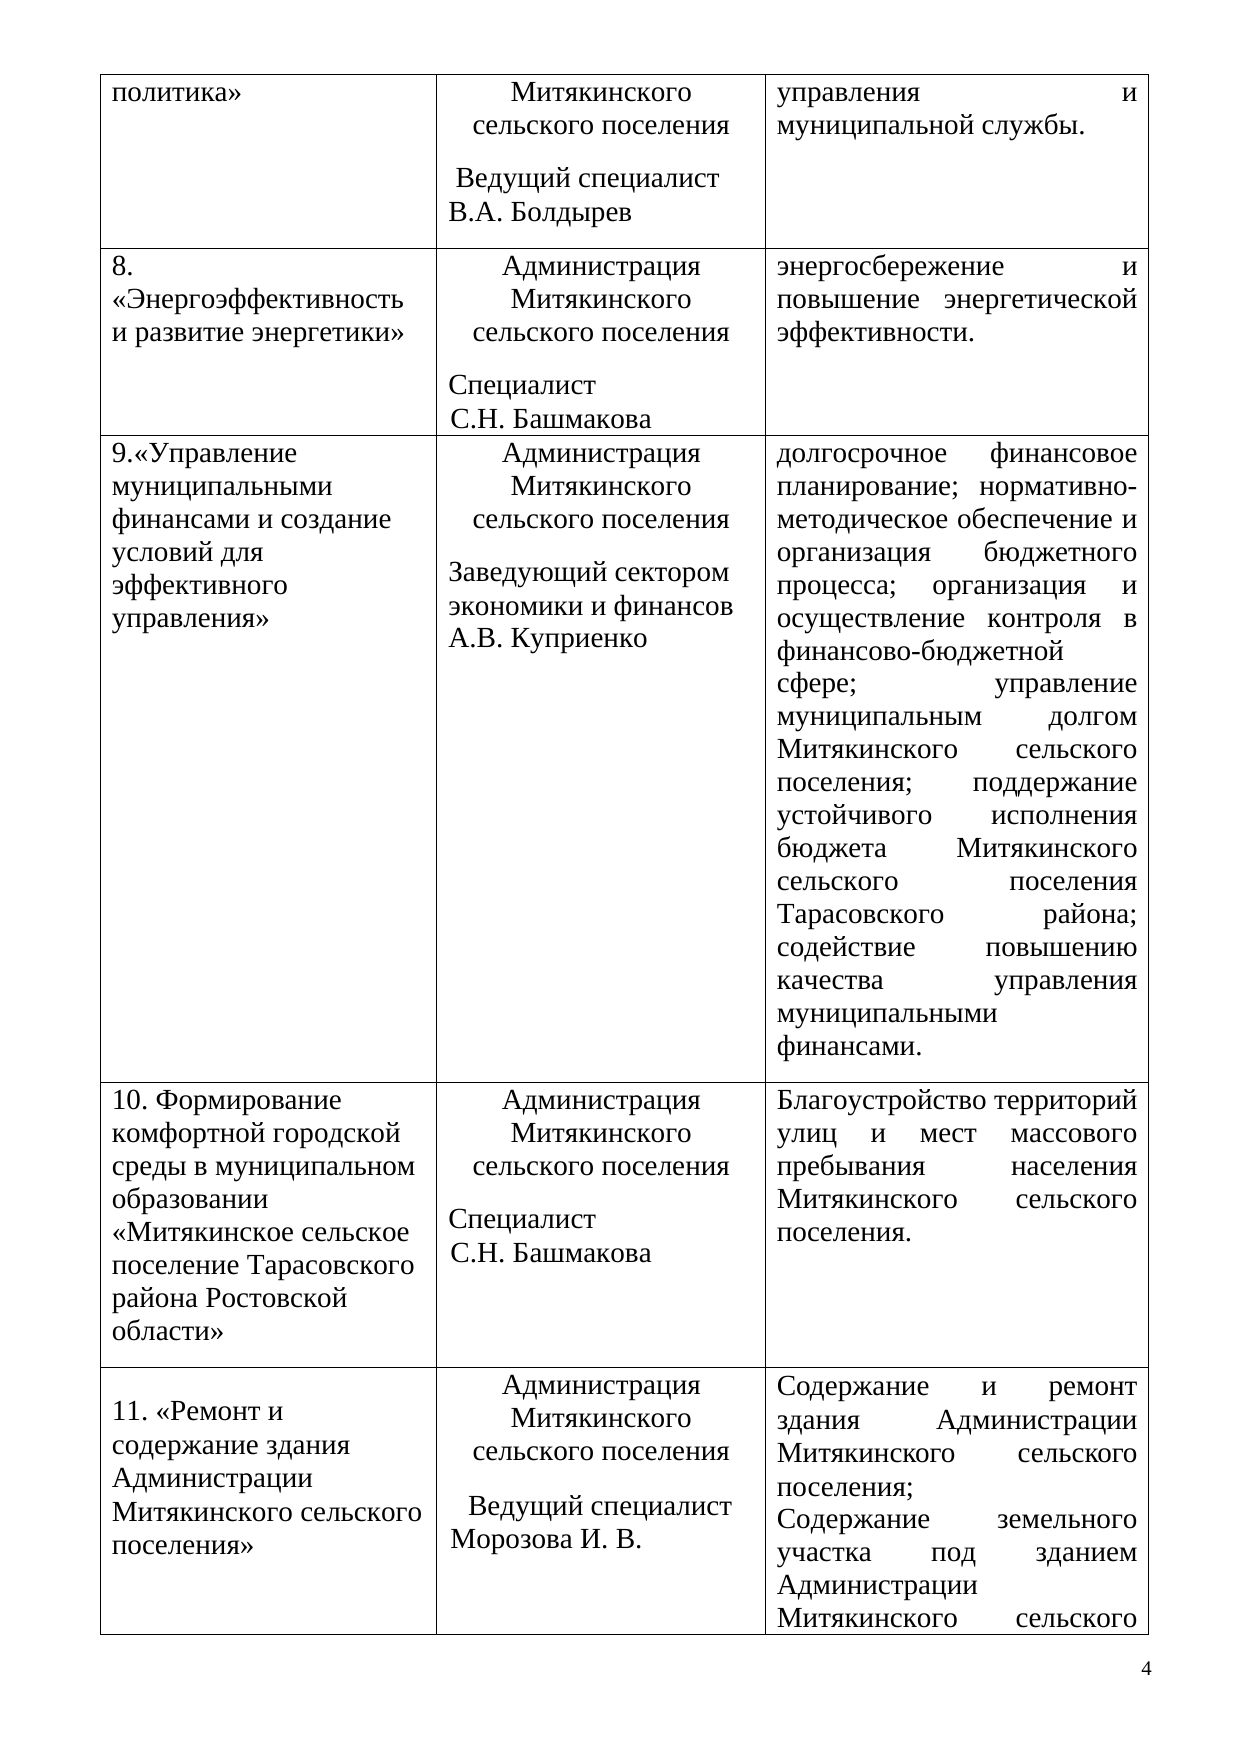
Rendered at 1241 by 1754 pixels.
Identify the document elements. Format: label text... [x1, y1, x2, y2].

table_cell Администрация Митякинского сельского поселения Заведующий сектором экономики и финансов А.В. Куприенко [437, 436, 765, 1082]
table_cell долгосрочное финансовое планирование; нормативно-методическое обеспечение и организация бюджетного процесса; организация и осуществление контроля в финансово-бюджетной сфере; управление муниципальным долгом Митякинского сельского поселения; поддержание устойчивого исполнения бюджета Митякинского сельского поселения Тарасовского района; содействие повышению качества управления муниципальными финансами. [766, 436, 1148, 1082]
table_cell 10. Формирование комфортной городской среды в муниципальном образовании «Митякинское сельское поселение Тарасовского района Ростовской области» [101, 1083, 436, 1367]
table_cell 8. «Энергоэффективность и развитие энергетики» [101, 249, 436, 435]
table_cell Администрация Митякинского сельского поселения Специалист С.Н. Башмакова [437, 1083, 765, 1367]
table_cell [437, 1368, 765, 1634]
table_cell энергосбережение и повышение энергетической эффективности. [766, 249, 1148, 435]
table_cell Администрация Митякинского сельского поселения Специалист С.Н. Башмакова [437, 249, 765, 435]
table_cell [766, 1368, 1148, 1634]
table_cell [101, 75, 436, 248]
table_cell 9.«Управление муниципальными финансами и создание условий для эффективного управления» [101, 436, 436, 1082]
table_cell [766, 75, 1148, 248]
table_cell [437, 75, 765, 248]
table_cell Благоустройство территорий улиц и мест массового пребывания населения Митякинского сельского поселения. [766, 1083, 1148, 1367]
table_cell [101, 1368, 436, 1634]
